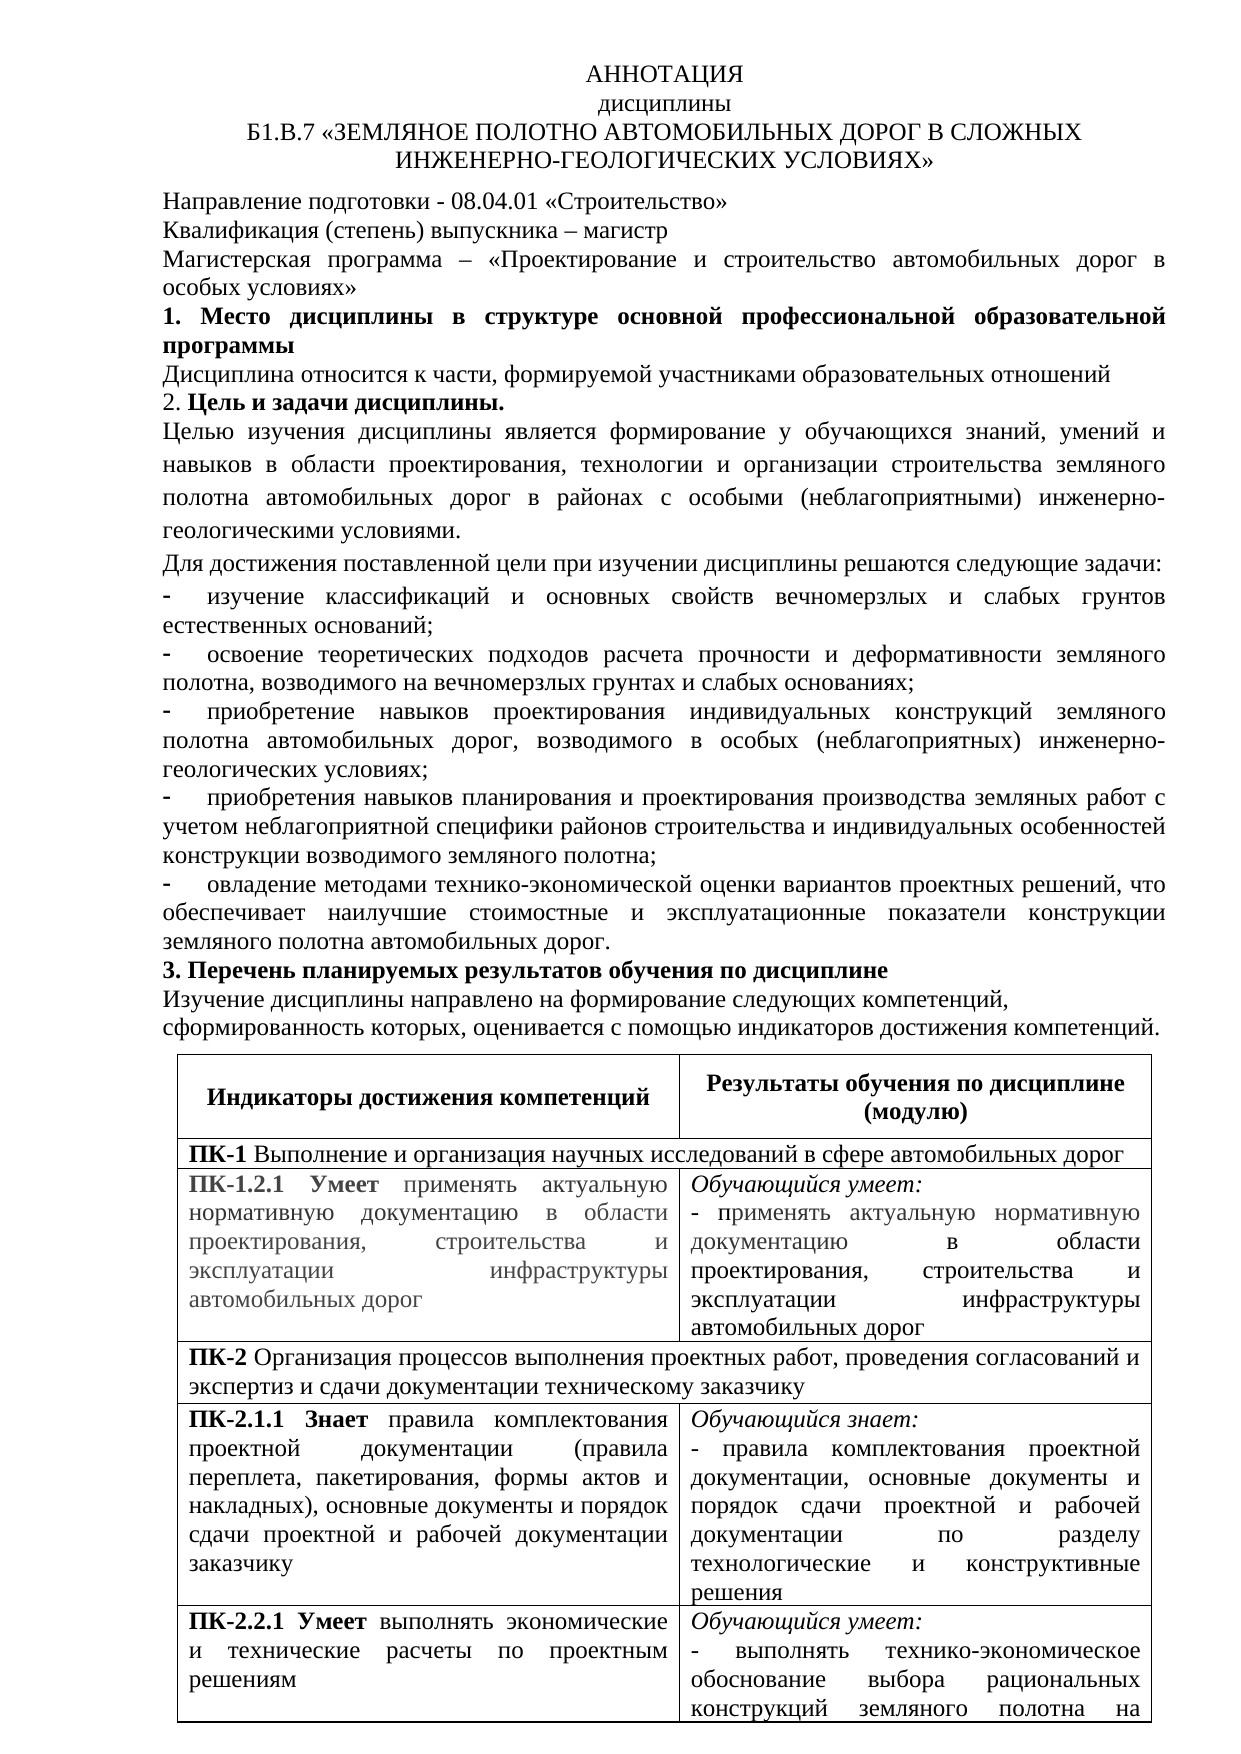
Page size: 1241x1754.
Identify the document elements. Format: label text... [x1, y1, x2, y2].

list овладение методами технико-экономической оценки вариантов проектных решений, что обеспечивает наилучшие стоимостные и эксплуатационные показатели конструкции земляного полотна автомобильных дорог. [162, 869, 1167, 955]
table_header Индикаторы достижения компетенций [178, 1055, 679, 1138]
table_cell ПК-2 Организация процессов выполнения проектных работ, проведения согласований и экспертиз и сдачи документации техническому заказчику [178, 1342, 1151, 1403]
text Б1.В.7 «ЗЕМЛЯНОЕ ПОЛОТНО АВТОМОБИЛЬНЫХ ДОРОГ В СЛОЖНЫХ ИНЖЕНЕРНО-ГЕОЛОГИЧЕСКИХ УСЛОВИЯХ» [162, 117, 1167, 174]
table_cell ПК-1.2.1 Умеет применять актуальную нормативную документацию в области проектирования, строительства и эксплуатации инфраструктуры автомобильных дорог [178, 1169, 679, 1341]
text Целью изучения дисциплины является формирование у обучающихся знаний, умений и навыков в области проектирования, технологии и организации строительства земляного полотна автомобильных дорог в районах с особыми (неблагоприятными) инженерно-геологическими условиями. [162, 416, 1167, 544]
text Дисциплина относится к части, формируемой участниками образовательных отношений [162, 359, 1167, 387]
text Магистерская программа – «Проектирование и строительство автомобильных дорог в особых условиях» [162, 244, 1167, 301]
table_cell ПК-1 Выполнение и организация научных исследований в сфере автомобильных дорог [178, 1139, 1151, 1168]
text Для достижения поставленной цели при изучении дисциплины решаются следующие задачи: [162, 548, 1167, 577]
text сформированность которых, оценивается с помощью индикаторов достижения компетенций. [162, 1012, 1167, 1041]
text Квалификация (степень) выпускника – магистр [162, 215, 1167, 244]
table_cell Обучающийся умеет: - применять актуальную нормативную документацию в области проектирования, строительства и эксплуатации инфраструктуры автомобильных дорог [680, 1169, 1151, 1341]
list изучение классификаций и основных свойств вечномерзлых и слабых грунтов естественных оснований; [162, 581, 1167, 639]
table_header Результаты обучения по дисциплине (модулю) [680, 1055, 1151, 1138]
list приобретение навыков проектирования индивидуальных конструкций земляного полотна автомобильных дорог, возводимого в особых (неблагоприятных) инженерно-геологических условиях; [162, 696, 1167, 782]
text дисциплины [162, 88, 1167, 117]
text Изучение дисциплины направлено на формирование следующих компетенций, [162, 984, 1167, 1012]
list приобретения навыков планирования и проектирования производства земляных работ с учетом неблагоприятной специфики районов строительства и индивидуальных особенностей конструкции возводимого земляного полотна; [162, 782, 1167, 869]
text 3. Перечень планируемых результатов обучения по дисциплине [162, 955, 1167, 984]
list освоение теоретических подходов расчета прочности и деформативности земляного полотна, возводимого на вечномерзлых грунтах и слабых основаниях; [162, 639, 1167, 696]
text 2. Цель и задачи дисциплины. [162, 387, 1167, 416]
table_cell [680, 1606, 1151, 1721]
text 1. Место дисциплины в структуре основной профессиональной образовательной программы [162, 301, 1167, 359]
text АННОТАЦИЯ [162, 59, 1167, 88]
table_cell Обучающийся знает: - правила комплектования проектной документации, основные документы и порядок сдачи проектной и рабочей документации по разделу технологические и конструктивные решения [680, 1404, 1151, 1605]
table_cell ПК-2.1.1 Знает правила комплектования проектной документации (правила переплета, пакетирования, формы актов и накладных), основные документы и порядок сдачи проектной и рабочей документации заказчику [178, 1404, 679, 1605]
text Направление подготовки - 08.04.01 «Строительство» [162, 186, 1167, 215]
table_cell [178, 1606, 679, 1721]
